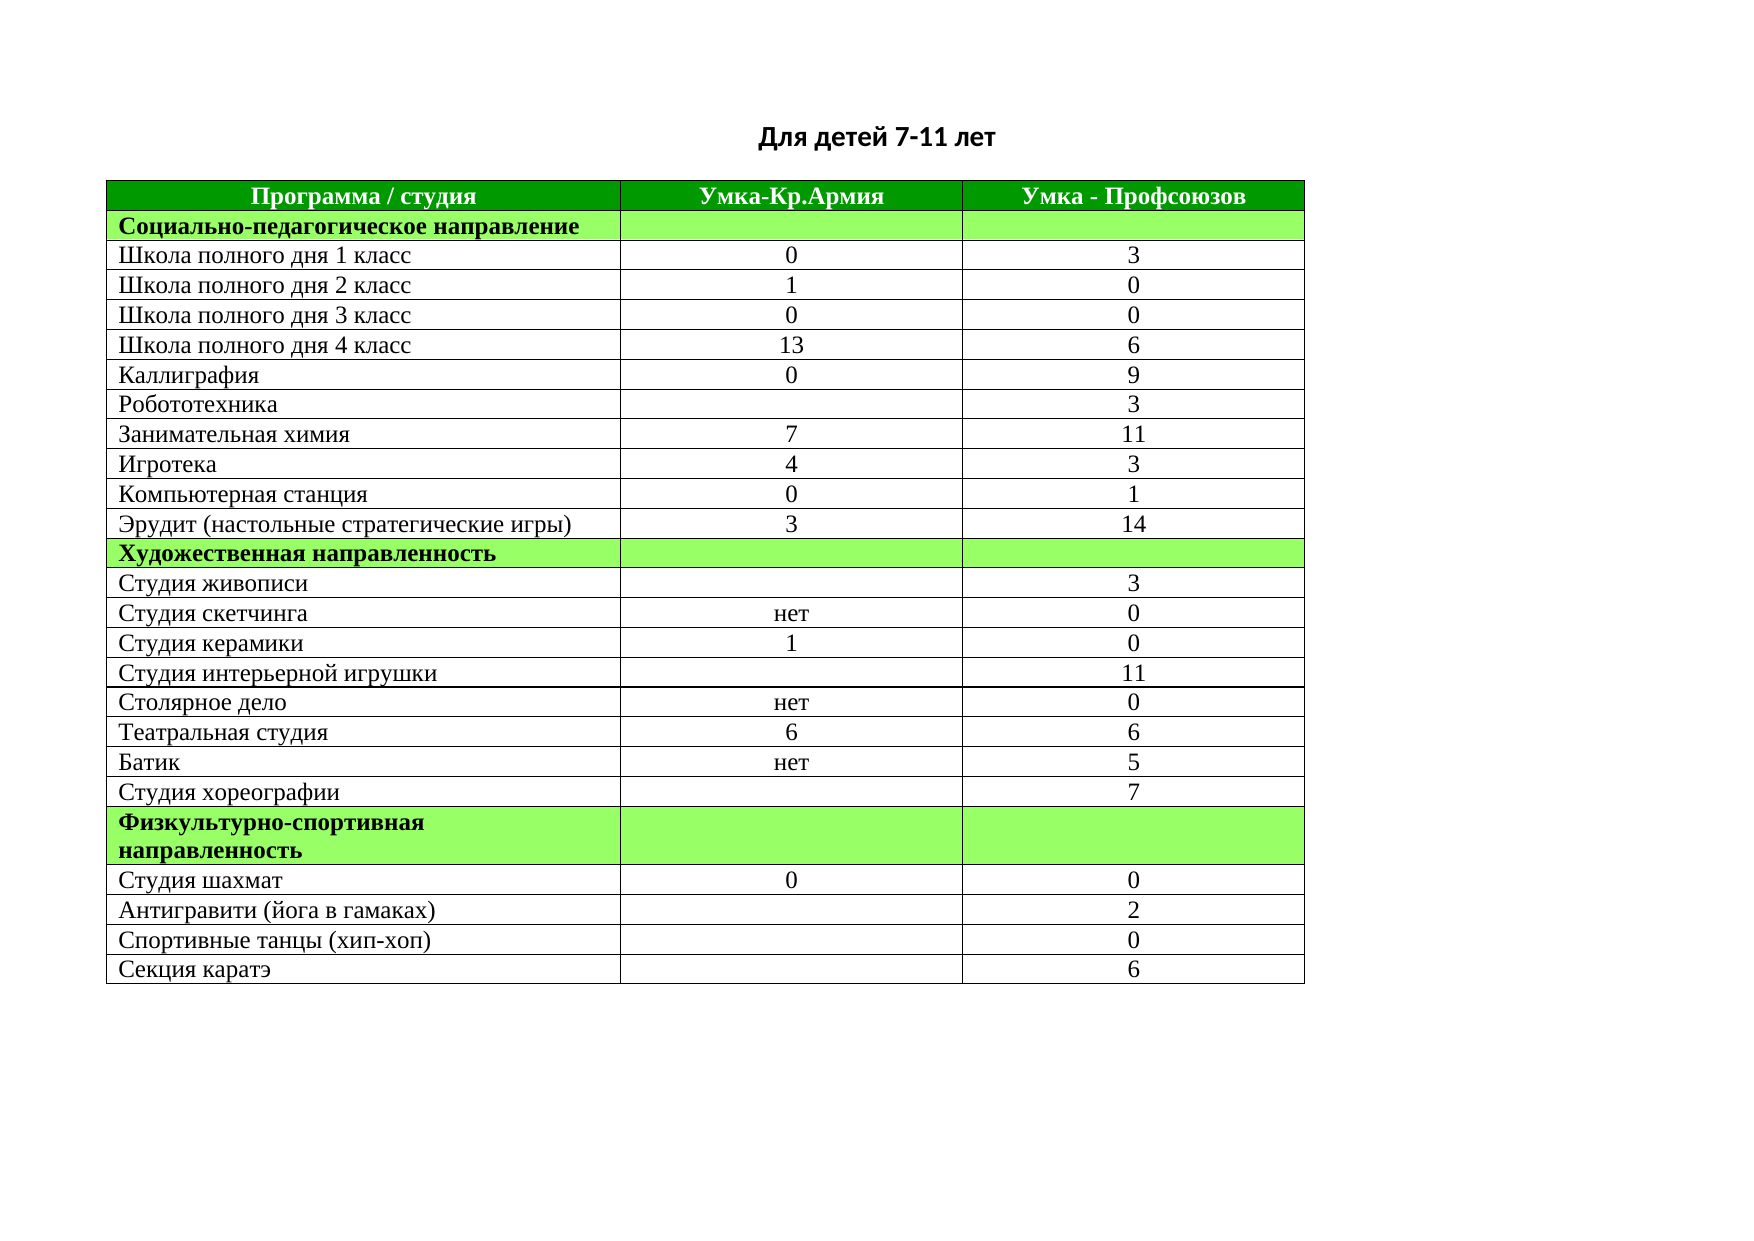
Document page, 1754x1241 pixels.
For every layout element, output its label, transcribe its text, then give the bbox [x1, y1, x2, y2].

table_cell [621, 658, 962, 686]
table_cell 1 [621, 628, 962, 657]
table_cell Студия керамики [107, 628, 620, 657]
table_cell 6 [621, 717, 962, 746]
table_header Программа / студия [107, 181, 620, 210]
table_header Умка - Профсоюзов [963, 181, 1304, 210]
table_cell Физкультурно-спортивная направленность [107, 807, 620, 864]
table_cell 3 [963, 390, 1304, 418]
table_cell 1 [963, 479, 1304, 508]
table_cell [621, 539, 962, 567]
table_cell Робототехника [107, 390, 620, 418]
table_cell Школа полного дня 1 класс [107, 241, 620, 269]
table_cell 3 [963, 568, 1304, 597]
table_header Умка-Кр.Армия [621, 181, 962, 210]
table_cell 0 [963, 300, 1304, 329]
table_cell 0 [963, 925, 1304, 953]
table_cell 3 [963, 449, 1304, 478]
table_cell 13 [621, 330, 962, 359]
table_cell 0 [621, 241, 962, 269]
table_cell [621, 807, 962, 864]
table_cell Студия скетчинга [107, 598, 620, 627]
table_cell Секция каратэ [107, 955, 620, 983]
table_cell Студия интерьерной игрушки [107, 658, 620, 686]
text Для детей 7-11 лет [118, 118, 1636, 154]
table_cell Студия хореографии [107, 777, 620, 806]
table_cell нет [621, 598, 962, 627]
table_cell 4 [621, 449, 962, 478]
table_cell Школа полного дня 3 класс [107, 300, 620, 329]
table_cell 9 [963, 360, 1304, 388]
table_cell 1 [621, 270, 962, 299]
table_cell [621, 390, 962, 418]
table_cell 0 [963, 598, 1304, 627]
table_cell 11 [963, 419, 1304, 448]
table_cell [963, 539, 1304, 567]
table_cell 6 [963, 330, 1304, 359]
table_cell Батик [107, 747, 620, 776]
table_cell нет [621, 747, 962, 776]
table_cell 7 [621, 419, 962, 448]
table_cell 14 [963, 509, 1304, 537]
table_cell Игротека [107, 449, 620, 478]
table_cell 7 [963, 777, 1304, 806]
table_cell Студия шахмат [107, 865, 620, 894]
table_cell 0 [963, 865, 1304, 894]
table_cell [621, 955, 962, 983]
table_cell 0 [621, 865, 962, 894]
table_cell Школа полного дня 4 класс [107, 330, 620, 359]
table_cell 0 [621, 479, 962, 508]
table_cell [621, 925, 962, 953]
table_cell [963, 211, 1304, 239]
table_cell Студия живописи [107, 568, 620, 597]
table_cell Занимательная химия [107, 419, 620, 448]
table_cell [621, 568, 962, 597]
table_cell [621, 895, 962, 924]
table_cell Художественная направленность [107, 539, 620, 567]
table_cell 0 [963, 688, 1304, 716]
table_cell [621, 777, 962, 806]
table_cell Компьютерная станция [107, 479, 620, 508]
table_cell 0 [621, 360, 962, 388]
table_cell 0 [963, 270, 1304, 299]
table_cell Театральная студия [107, 717, 620, 746]
table_cell Социально-педагогическое направление [107, 211, 620, 239]
table_cell Эрудит (настольные стратегические игры) [107, 509, 620, 537]
table_cell 6 [963, 955, 1304, 983]
table_cell 3 [621, 509, 962, 537]
table_cell Антигравити (йога в гамаках) [107, 895, 620, 924]
table_cell 6 [963, 717, 1304, 746]
table_cell [963, 807, 1304, 864]
table_cell 0 [963, 628, 1304, 657]
table_cell Школа полного дня 2 класс [107, 270, 620, 299]
table_cell 5 [963, 747, 1304, 776]
table_cell 11 [963, 658, 1304, 686]
table_cell Столярное дело [107, 688, 620, 716]
table_cell Спортивные танцы (хип-хоп) [107, 925, 620, 953]
table_cell [621, 211, 962, 239]
table_cell 0 [621, 300, 962, 329]
table_cell нет [621, 688, 962, 716]
table_cell 2 [963, 895, 1304, 924]
table_cell Каллиграфия [107, 360, 620, 388]
table_cell 3 [963, 241, 1304, 269]
